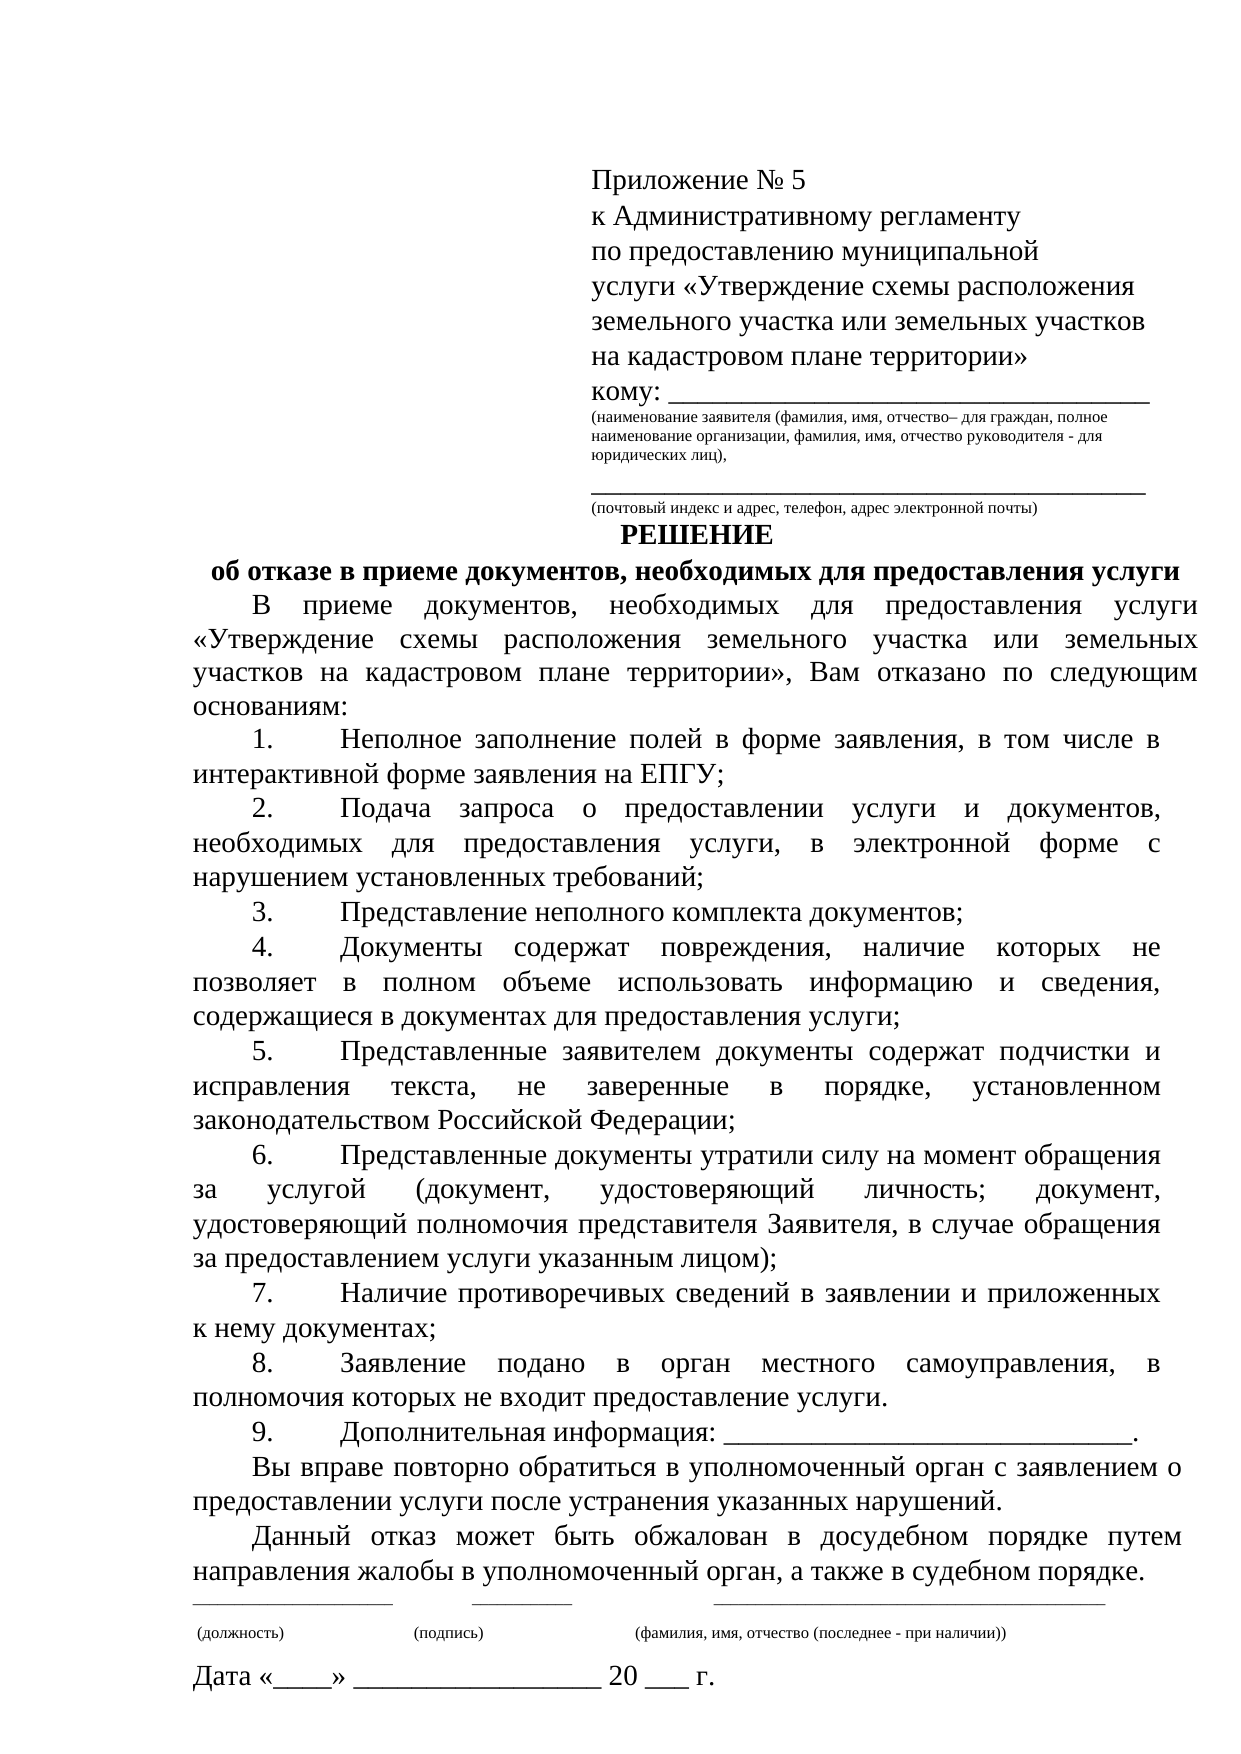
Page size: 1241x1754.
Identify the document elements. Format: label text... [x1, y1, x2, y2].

text Дата «____» _________________ 20 ___ г. [193, 1658, 1198, 1691]
text (должность) (подпись) (фамилия, имя, отчество (последнее - при наличии)) [193, 1623, 1198, 1642]
text на кадастровом плане территории» [591, 338, 1192, 371]
text ________________________ ____________ _______________________________________________ [193, 1588, 1198, 1607]
list Представленные документы утратили силу на момент обращения за услугой (документ, удостоверяющий личность; документ, удостоверяющий полномочия представителя Заявителя, в случае обращения за предоставлением услуги указанным лицом); [193, 1137, 1162, 1274]
list Представление неполного комплекта документов; [193, 894, 1162, 928]
text (почтовый индекс и адрес, телефон, адрес электронной почты) [591, 498, 1198, 517]
text Вы вправе повторно обратиться в уполномоченный орган с заявлением о предоставлении услуги после устранения указанных нарушений. [193, 1449, 1183, 1517]
list Наличие противоречивых сведений в заявлении и приложенных к нему документах; [193, 1275, 1162, 1343]
text по предоставлению муниципальной [591, 233, 1198, 267]
text земельного участка или земельных участков [591, 303, 1198, 336]
list Заявление подано в орган местного самоуправления, в полномочия которых не входит предоставление услуги. [193, 1345, 1162, 1413]
text к Административному регламенту [591, 198, 1192, 231]
list Дополнительная информация: ____________________________. [193, 1414, 1162, 1448]
text Приложение № 5 [591, 162, 1192, 196]
text об отказе в приеме документов, необходимых для предоставления услуги [193, 553, 1199, 586]
text РЕШЕНИЕ [193, 517, 1201, 550]
list Неполное заполнение полей в форме заявления, в том числе в интерактивной форме заявления на ЕПГУ; [193, 722, 1162, 789]
text услуги «Утверждение схемы расположения [591, 268, 1198, 302]
list Документы содержат повреждения, наличие которых не позволяет в полном объеме использовать информацию и сведения, содержащиеся в документах для предоставления услуги; [193, 929, 1162, 1032]
text Данный отказ может быть обжалован в досудебном порядке путем направления жалобы в уполномоченный орган, а также в судебном порядке. [193, 1518, 1183, 1586]
list Подача запроса о предоставлении услуги и документов, необходимых для предоставления услуги, в электронной форме с нарушением установленных требований; [193, 791, 1162, 893]
list Представленные заявителем документы содержат подчистки и исправления текста, не заверенные в порядке, установленном законодательством Российской Федерации; [193, 1033, 1162, 1136]
text кому: _________________________________ (наименование заявителя (фамилия, имя, отчество– для граждан, полное наименование организации, фамилия, имя, отчество руководителя - для юридических лиц), ______________________________________ [591, 373, 1198, 498]
text В приеме документов, необходимых для предоставления услуги «Утверждение схемы расположения земельного участка или земельных участков на кадастровом плане территории», Вам отказано по следующим основаниям: [193, 587, 1198, 722]
